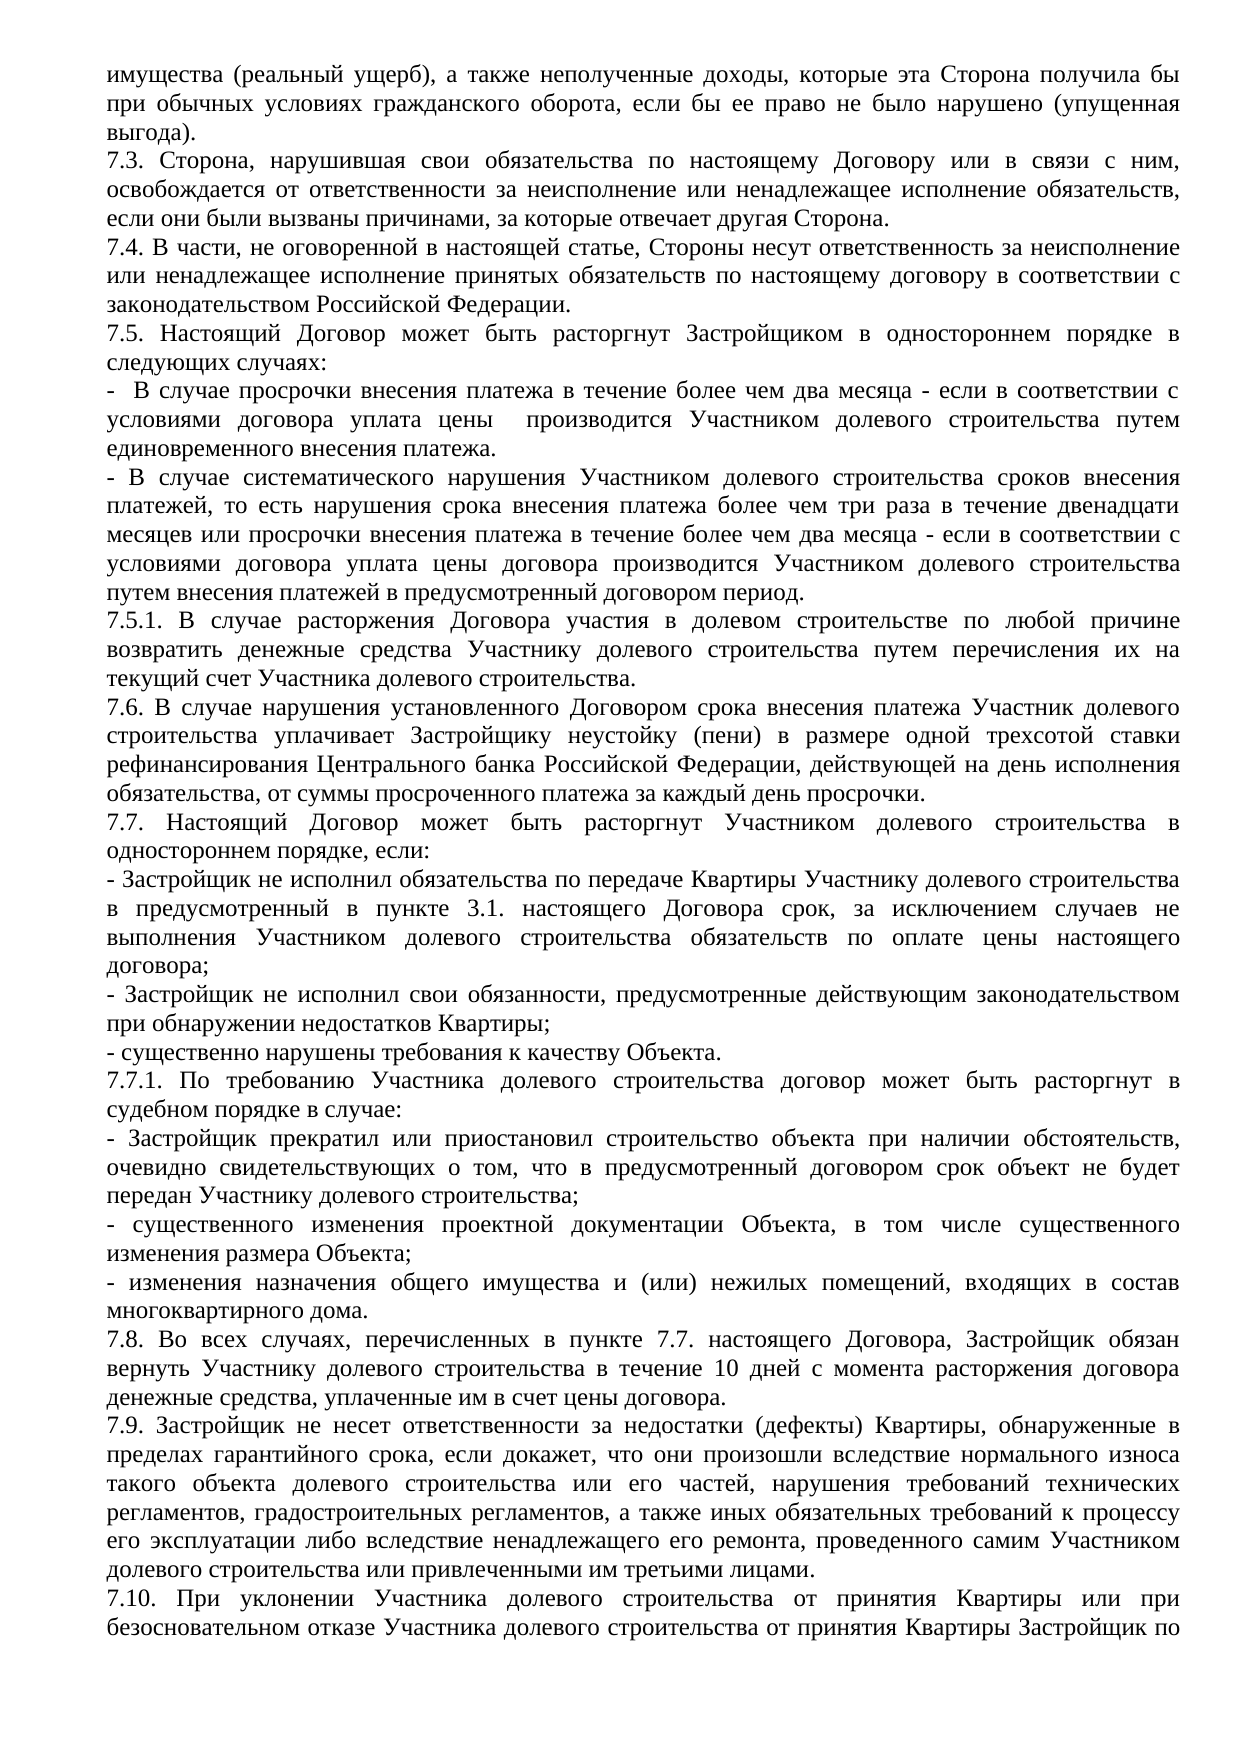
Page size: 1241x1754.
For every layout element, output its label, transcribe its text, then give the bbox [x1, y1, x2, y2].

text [106, 1583, 1181, 1640]
text - изменения назначения общего имущества и (или) нежилых помещений, входящих в состав многоквартирного дома. [106, 1267, 1181, 1324]
text - Застройщик прекратил или приостановил строительство объекта при наличии обстоятельств, очевидно свидетельствующих о том, что в предусмотренный договором срок объект не будет передан Участнику долевого строительства; [106, 1123, 1181, 1209]
text - В случае просрочки внесения платежа в течение более чем два месяца - если в соответствии с условиями договора уплата цены производится Участником долевого строительства путем единовременного внесения платежа. [106, 375, 1181, 462]
text 7.5. Настоящий Договор может быть расторгнут Застройщиком в одностороннем порядке в следующих случаях: [106, 318, 1181, 375]
text - Застройщик не исполнил обязательства по передаче Квартиры Участнику долевого строительства в предусмотренный в пункте 3.1. настоящего Договора срок, за исключением случаев не выполнения Участником долевого строительства обязательств по оплате цены настоящего договора; [106, 864, 1181, 979]
text - Застройщик не исполнил свои обязанности, предусмотренные действующим законодательством при обнаружении недостатков Квартиры; [106, 979, 1181, 1037]
text 7.4. В части, не оговоренной в настоящей статье, Стороны несут ответственность за неисполнение или ненадлежащее исполнение принятых обязательств по настоящему договору в соответствии с законодательством Российской Федерации. [106, 232, 1181, 318]
text 7.8. Во всех случаях, перечисленных в пункте 7.7. настоящего Договора, Застройщик обязан вернуть Участнику долевого строительства в течение 10 дней с момента расторжения договора денежные средства, уплаченные им в счет цены договора. [106, 1324, 1181, 1410]
text 7.7. Настоящий Договор может быть расторгнут Участником долевого строительства в одностороннем порядке, если: [106, 807, 1181, 864]
text - существенно нарушены требования к качеству Объекта. [106, 1037, 1181, 1065]
text 7.5.1. В случае расторжения Договора участия в долевом строительстве по любой причине возвратить денежные средства Участнику долевого строительства путем перечисления их на текущий счет Участника долевого строительства. [106, 605, 1181, 692]
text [106, 59, 1181, 145]
text - существенного изменения проектной документации Объекта, в том числе существенного изменения размера Объекта; [106, 1209, 1181, 1267]
text 7.9. Застройщик не несет ответственности за недостатки (дефекты) Квартиры, обнаруженные в пределах гарантийного срока, если докажет, что они произошли вследствие нормального износа такого объекта долевого строительства или его частей, нарушения требований технических регламентов, градостроительных регламентов, а также иных обязательных требований к процессу его эксплуатации либо вследствие ненадлежащего его ремонта, проведенного самим Участником долевого строительства или привлеченными им третьими лицами. [106, 1410, 1181, 1583]
text 7.7.1. По требованию Участника долевого строительства договор может быть расторгнут в судебном порядке в случае: [106, 1065, 1181, 1123]
text - В случае систематического нарушения Участником долевого строительства сроков внесения платежей, то есть нарушения срока внесения платежа более чем три раза в течение двенадцати месяцев или просрочки внесения платежа в течение более чем два месяца - если в соответствии с условиями договора уплата цены договора производится Участником долевого строительства путем внесения платежей в предусмотренный договором период. [106, 462, 1181, 605]
text 7.6. В случае нарушения установленного Договором срока внесения платежа Участник долевого строительства уплачивает Застройщику неустойку (пени) в размере одной трехсотой ставки рефинансирования Центрального банка Российской Федерации, действующей на день исполнения обязательства, от суммы просроченного платежа за каждый день просрочки. [106, 692, 1181, 807]
text 7.3. Сторона, нарушившая свои обязательства по настоящему Договору или в связи с ним, освобождается от ответственности за неисполнение или ненадлежащее исполнение обязательств, если они были вызваны причинами, за которые отвечает другая Сторона. [106, 145, 1181, 232]
